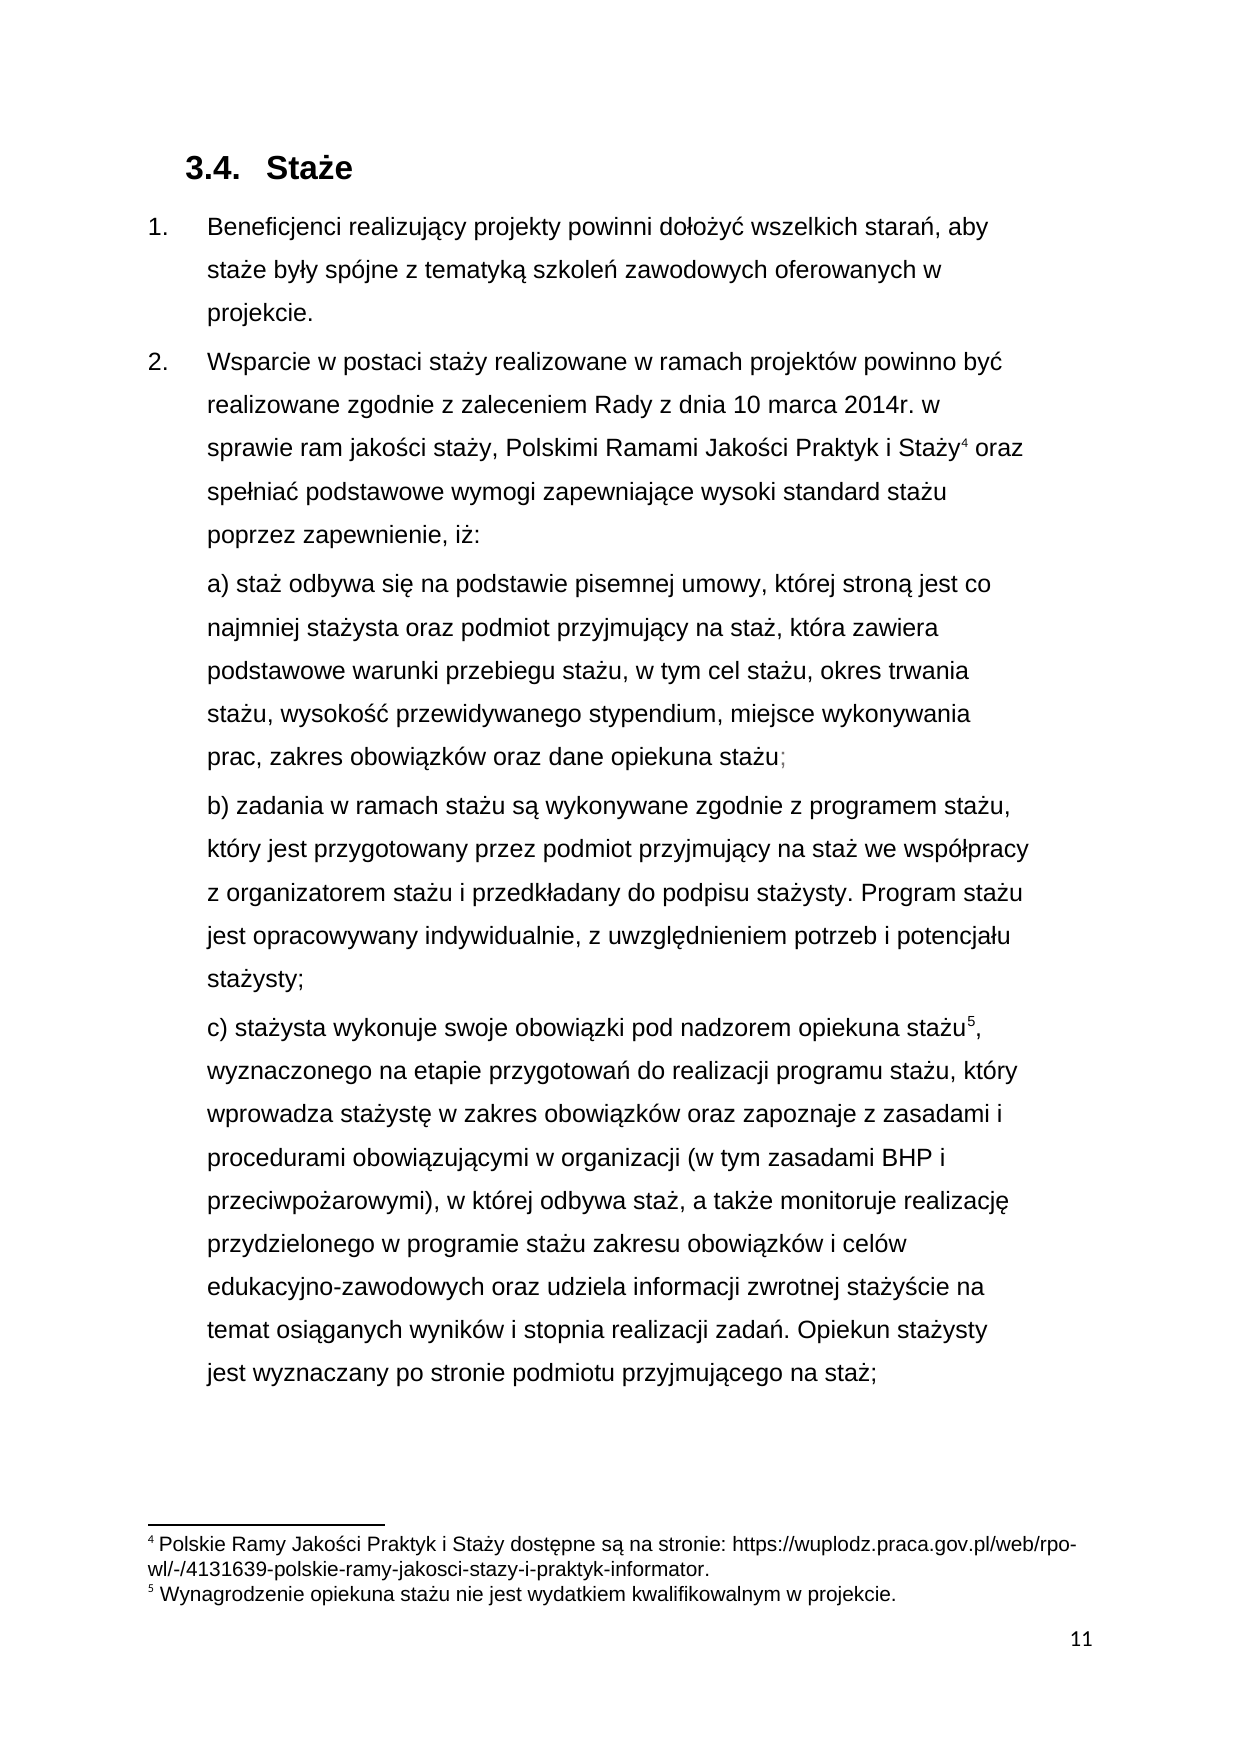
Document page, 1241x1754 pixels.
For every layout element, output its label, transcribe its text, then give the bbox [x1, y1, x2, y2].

list b) zadania w ramach stażu są wykonywane zgodnie z programem stażu, który jest przygotowany przez podmiot przyjmujący na staż we współpracy z organizatorem stażu i przedkładany do podpisu stażysty. Program stażu jest opracowywany indywidualnie, z uwzględnieniem potrzeb i potencjału stażysty; [207, 791, 1033, 993]
list Beneficjenci realizujący projekty powinni dołożyć wszelkich starań, aby staże były spójne z tematyką szkoleń zawodowych oferowanych w projekcie. [148, 212, 1033, 327]
list Wsparcie w postaci staży realizowane w ramach projektów powinno być realizowane zgodnie z zaleceniem Rady z dnia 10 marca 2014r. w sprawie ram jakości staży, Polskimi Ramami Jakości Praktyk i Staży oraz spełniać podstawowe wymogi zapewniające wysoki standard stażu poprzez zapewnienie, iż: [148, 347, 1033, 549]
list Staże [185, 148, 1092, 186]
list a) staż odbywa się na podstawie pisemnej umowy, której stroną jest co najmniej stażysta oraz podmiot przyjmujący na staż, która zawiera podstawowe warunki przebiegu stażu, w tym cel stażu, okres trwania stażu, wysokość przewidywanego stypendium, miejsce wykonywania prac, zakres obowiązków oraz dane opiekuna stażu; [207, 569, 1033, 771]
list c) stażysta wykonuje swoje obowiązki pod nadzorem opiekuna stażu, wyznaczonego na etapie przygotowań do realizacji programu stażu, który wprowadza stażystę w zakres obowiązków oraz zapoznaje z zasadami i procedurami obowiązującymi w organizacji (w tym zasadami BHP i przeciwpożarowymi), w której odbywa staż, a także monitoruje realizację przydzielonego w programie stażu zakresu obowiązków i celów edukacyjno-zawodowych oraz udziela informacji zwrotnej stażyście na temat osiąganych wyników i stopnia realizacji zadań. Opiekun stażysty jest wyznaczany po stronie podmiotu przyjmującego na staż; [207, 1013, 1033, 1387]
